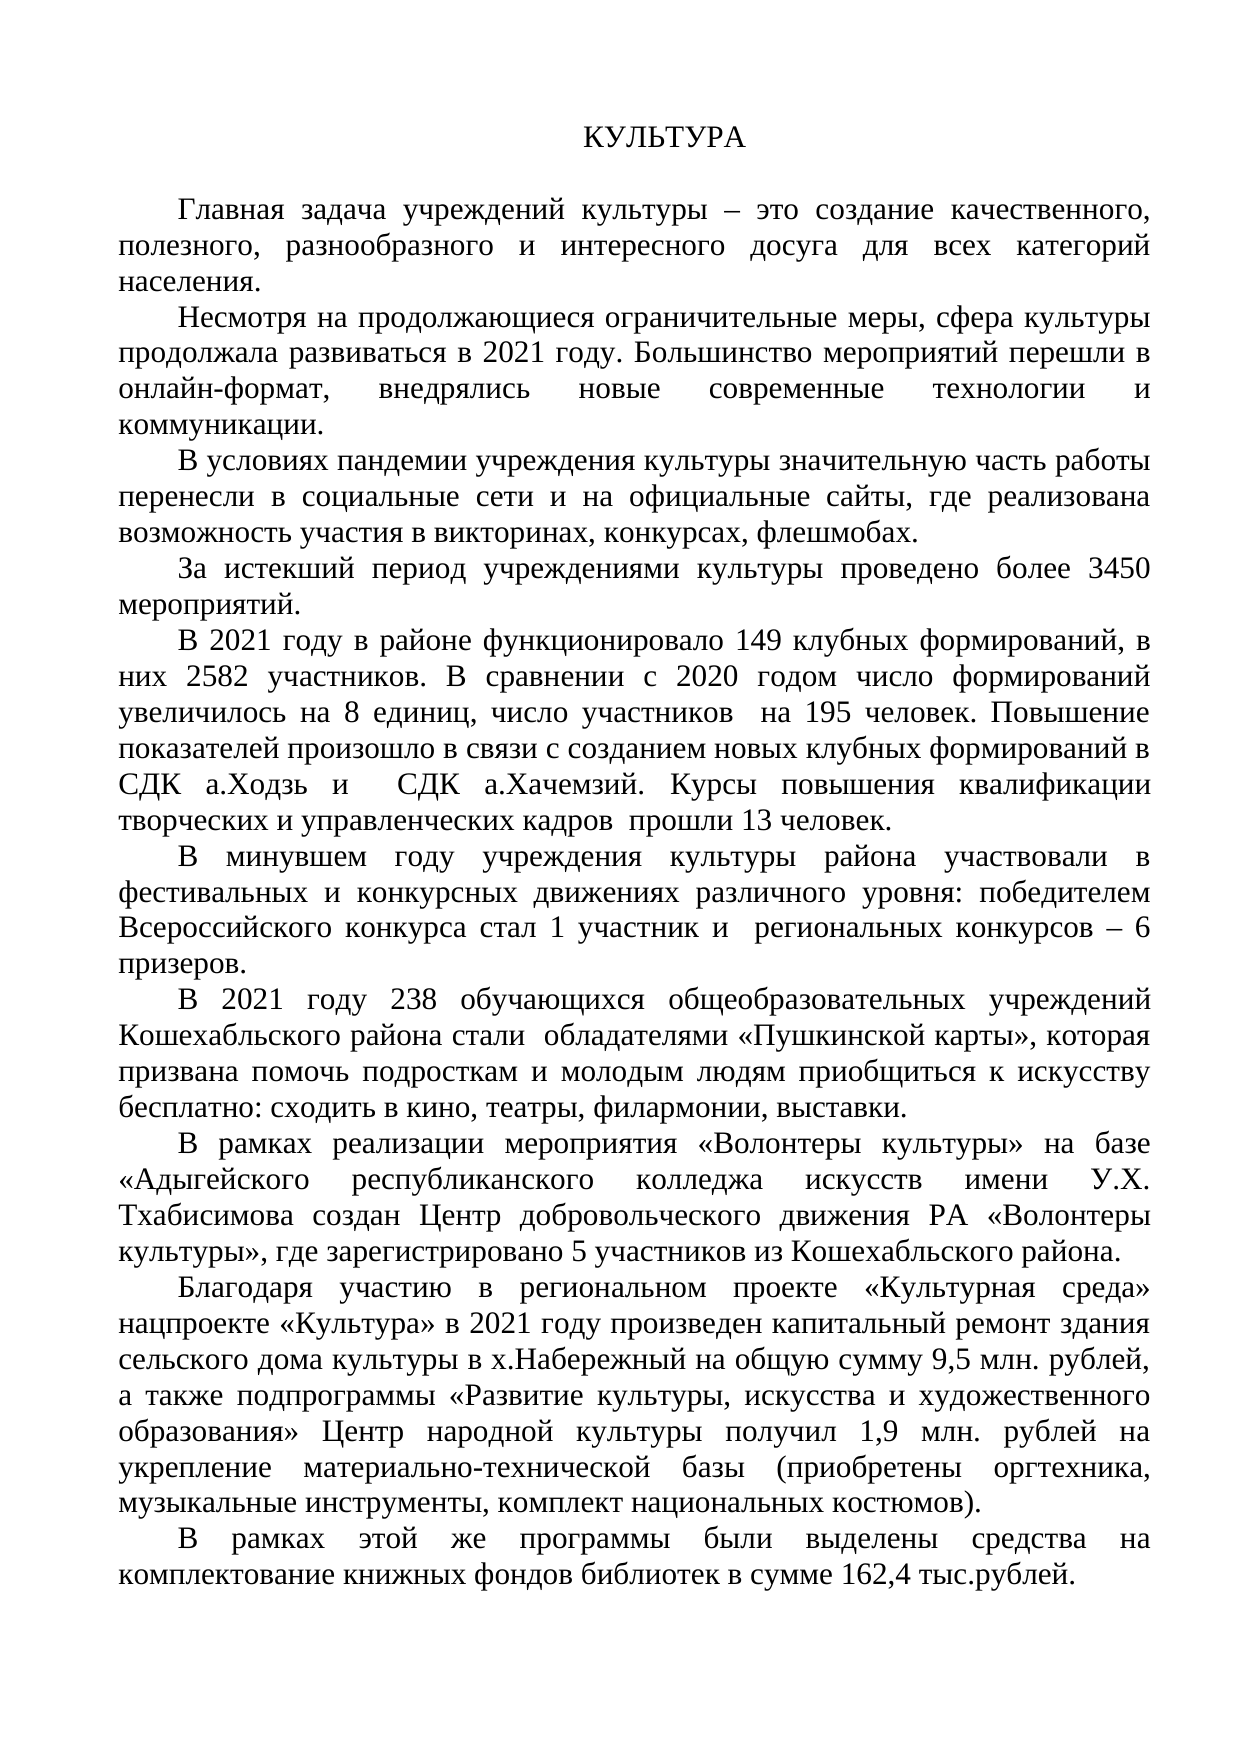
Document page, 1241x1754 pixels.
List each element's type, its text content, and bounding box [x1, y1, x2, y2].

text В минувшем году учреждения культуры района участвовали в фестивальных и конкурсных движениях различного уровня: победителем Всероссийского конкурса стал 1 участник и региональных конкурсов – 6 призеров. [118, 837, 1152, 981]
text В 2021 году 238 обучающихся общеобразовательных учреждений Кошехабльского района стали обладателями «Пушкинской карты», которая призвана помочь подросткам и молодым людям приобщиться к искусству бесплатно: сходить в кино, театры, филармонии, выставки. [118, 981, 1152, 1053]
text В 2021 году 238 обучающихся общеобразовательных учреждений Кошехабльского района стали обладателями «Пушкинской карты», которая призвана помочь подросткам и молодым людям приобщиться к искусству бесплатно: сходить в кино, театры, филармонии, выставки. [118, 1088, 1152, 1124]
text Благодаря участию в региональном проекте «Культурная среда» нацпроекте «Культура» в 2021 году произведен капитальный ремонт здания сельского дома культуры в х.Набережный на общую сумму 9,5 млн. рублей, а также подпрограммы «Развитие культуры, искусства и художественного образования» Центр народной культуры получил 1,9 млн. рублей на укрепление материально-технической базы (приобретены оргтехника, музыкальные инструменты, комплект национальных костюмов). [118, 1268, 1152, 1520]
text В условиях пандемии учреждения культуры значительную часть работы перенесли в социальные сети и на официальные сайты, где реализована возможность участия в викторинах, конкурсах, флешмобах. [118, 442, 1152, 549]
text КУЛЬТУРА [118, 118, 1152, 154]
text Несмотря на продолжающиеся ограничительные меры, сфера культуры продолжала развиваться в 2021 году. Большинство мероприятий перешли в онлайн-формат, внедрялись новые современные технологии и коммуникации. [118, 298, 1152, 442]
text Главная задача учреждений культуры – это создание качественного, полезного, разнообразного и интересного досуга для всех категорий населения. [118, 190, 1152, 298]
text В рамках реализации мероприятия «Волонтеры культуры» на базе «Адыгейского республиканского колледжа искусств имени У.Х. Тхабисимова создан Центр добровольческого движения РА «Волонтеры культуры», где зарегистрировано 5 участников из Кошехабльского района. [118, 1124, 1152, 1268]
text В рамках этой же программы были выделены средства на комплектование книжных фондов библиотек в сумме 162,4 тыс.рублей. [118, 1520, 1152, 1592]
text В 2021 году в районе функционировало 149 клубных формирований, в них 2582 участников. В сравнении с 2020 годом число формирований увеличилось на 8 единиц, число участников на 195 человек. Повышение показателей произошло в связи с созданием новых клубных формирований в СДК а.Ходзь и СДК а.Хачемзий. Курсы повышения квалификации творческих и управленческих кадров прошли 13 человек. [118, 621, 1152, 837]
text За истекший период учреждениями культуры проведено более 3450 мероприятий. [118, 549, 1152, 621]
